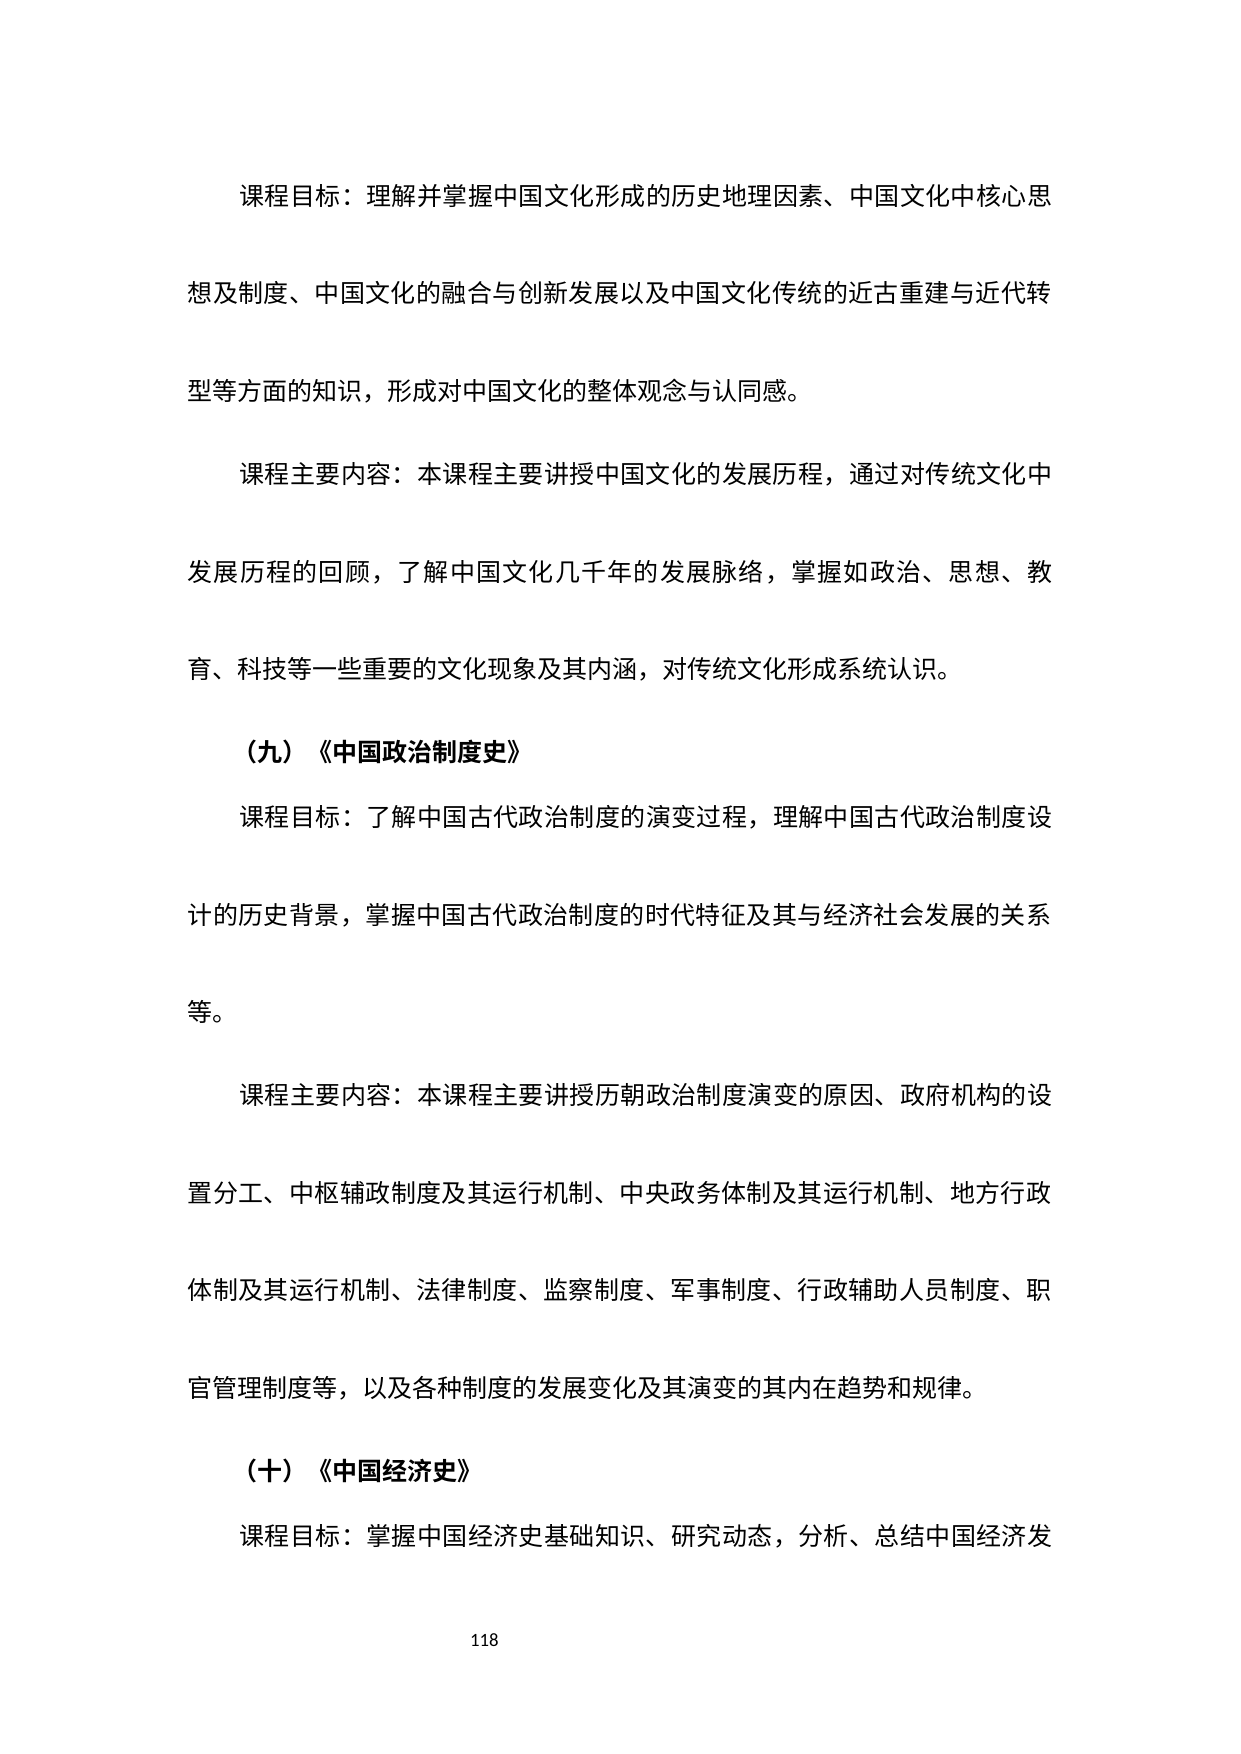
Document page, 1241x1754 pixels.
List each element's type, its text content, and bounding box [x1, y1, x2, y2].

text （九）《中国政治制度史》 [232, 718, 1053, 783]
text 课程主要内容：本课程主要讲授历朝政治制度演变的原因、政府机构的设置分工、中枢辅政制度及其运行机制、中央政务体制及其运行机制、地方行政体制及其运行机制、法律制度、监察制度、军事制度、行政辅助人员制度、职官管理制度等，以及各种制度的发展变化及其演变的其内在趋势和规律。 [187, 1061, 1053, 1419]
text 课程目标：理解并掌握中国文化形成的历史地理因素、中国文化中核心思想及制度、中国文化的融合与创新发展以及中国文化传统的近古重建与近代转型等方面的知识，形成对中国文化的整体观念与认同感。 [187, 162, 1053, 422]
text 课程目标：了解中国古代政治制度的演变过程，理解中国古代政治制度设计的历史背景，掌握中国古代政治制度的时代特征及其与经济社会发展的关系等。 [187, 783, 1053, 1043]
text （十）《中国经济史》 [232, 1437, 1053, 1502]
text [187, 1502, 1053, 1567]
text 课程主要内容：本课程主要讲授中国文化的发展历程，通过对传统文化中发展历程的回顾，了解中国文化几千年的发展脉络，掌握如政治、思想、教育、科技等一些重要的文化现象及其内涵，对传统文化形成系统认识。 [187, 440, 1053, 700]
